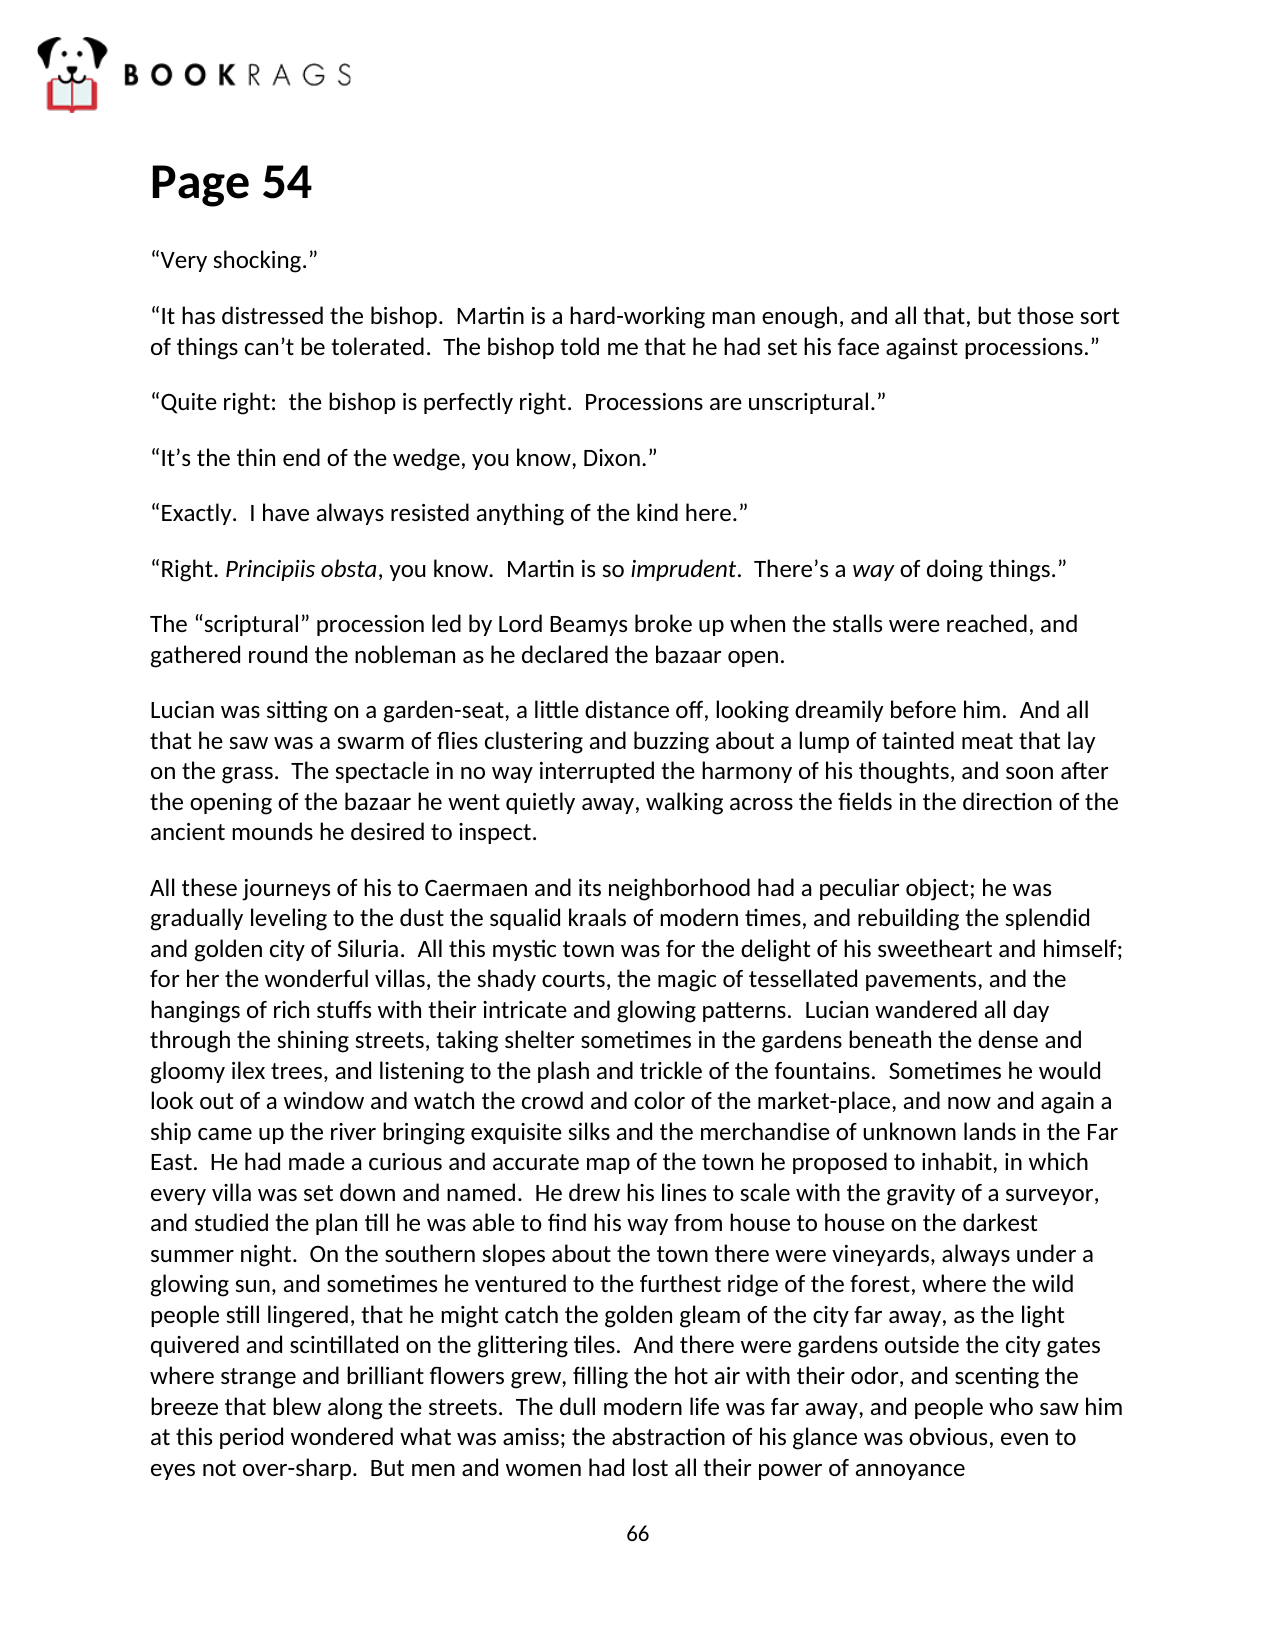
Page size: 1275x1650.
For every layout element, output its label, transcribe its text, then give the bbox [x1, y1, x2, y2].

text “Very shocking.” [150, 244, 1125, 275]
text Page 54 [150, 150, 1125, 211]
text All these journeys of his to Caermaen and its neighborhood had a peculiar object; he was gradually leveling to the dust the squalid kraals of modern times, and rebuilding the splendid and golden city of Siluria. All this mystic town was for the delight of his sweetheart and himself; for her the wonderful villas, the shady courts, the magic of tessellated pavements, and the hangings of rich stuffs with their intricate and glowing patterns. Lucian wandered all day through the shining streets, taking shelter sometimes in the gardens beneath the dense and gloomy ilex trees, and listening to the plash and trickle of the fountains. Sometimes he would look out of a window and watch the crowd and color of the market-place, and now and again a ship came up the river bringing exquisite silks and the merchandise of unknown lands in the Far East. He had made a curious and accurate map of the town he proposed to inhabit, in which every villa was set down and named. He drew his lines to scale with the gravity of a surveyor, and studied the plan till he was able to find his way from house to house on the darkest summer night. On the southern slopes about the town there were vineyards, always under a glowing sun, and sometimes he ventured to the furthest ridge of the forest, where the wild people still lingered, that he might catch the golden gleam of the city far away, as the light quivered and scintillated on the glittering tiles. And there were gardens outside the city gates where strange and brilliant flowers grew, filling the hot air with their odor, and scenting the breeze that blew along the streets. The dull modern life was far away, and people who saw him at this period wondered what was amiss; the abstraction of his glance was obvious, even to eyes not over-sharp. But men and women had lost all their power of annoyance [150, 872, 1125, 1482]
text “It’s the thin end of the wedge, you know, Dixon.” [150, 442, 1125, 472]
picture [37, 37, 351, 113]
text “Right. Principiis obsta, you know. Martin is so imprudent. There’s a way of doing things.” [150, 553, 1125, 583]
text “It has distressed the bishop. Martin is a hard-working man enough, and all that, but those sort of things can’t be tolerated. The bishop told me that he had set his face against processions.” [150, 300, 1125, 361]
text Lucian was sitting on a garden-seat, a little distance off, looking dreamily before him. And all that he saw was a swarm of flies clustering and buzzing about a lump of tainted meat that lay on the grass. The spectacle in no way interrupted the harmony of his thoughts, and soon after the opening of the bazaar he went quietly away, walking across the fields in the direction of the ancient mounds he desired to inspect. [150, 694, 1125, 847]
text “Exactly. I have always resisted anything of the kind here.” [150, 497, 1125, 528]
text The “scriptural” procession led by Lord Beamys broke up when the stalls were reached, and gathered round the nobleman as he declared the bazaar open. [150, 608, 1125, 669]
text “Quite right: the bishop is perfectly right. Processions are unscriptural.” [150, 386, 1125, 417]
